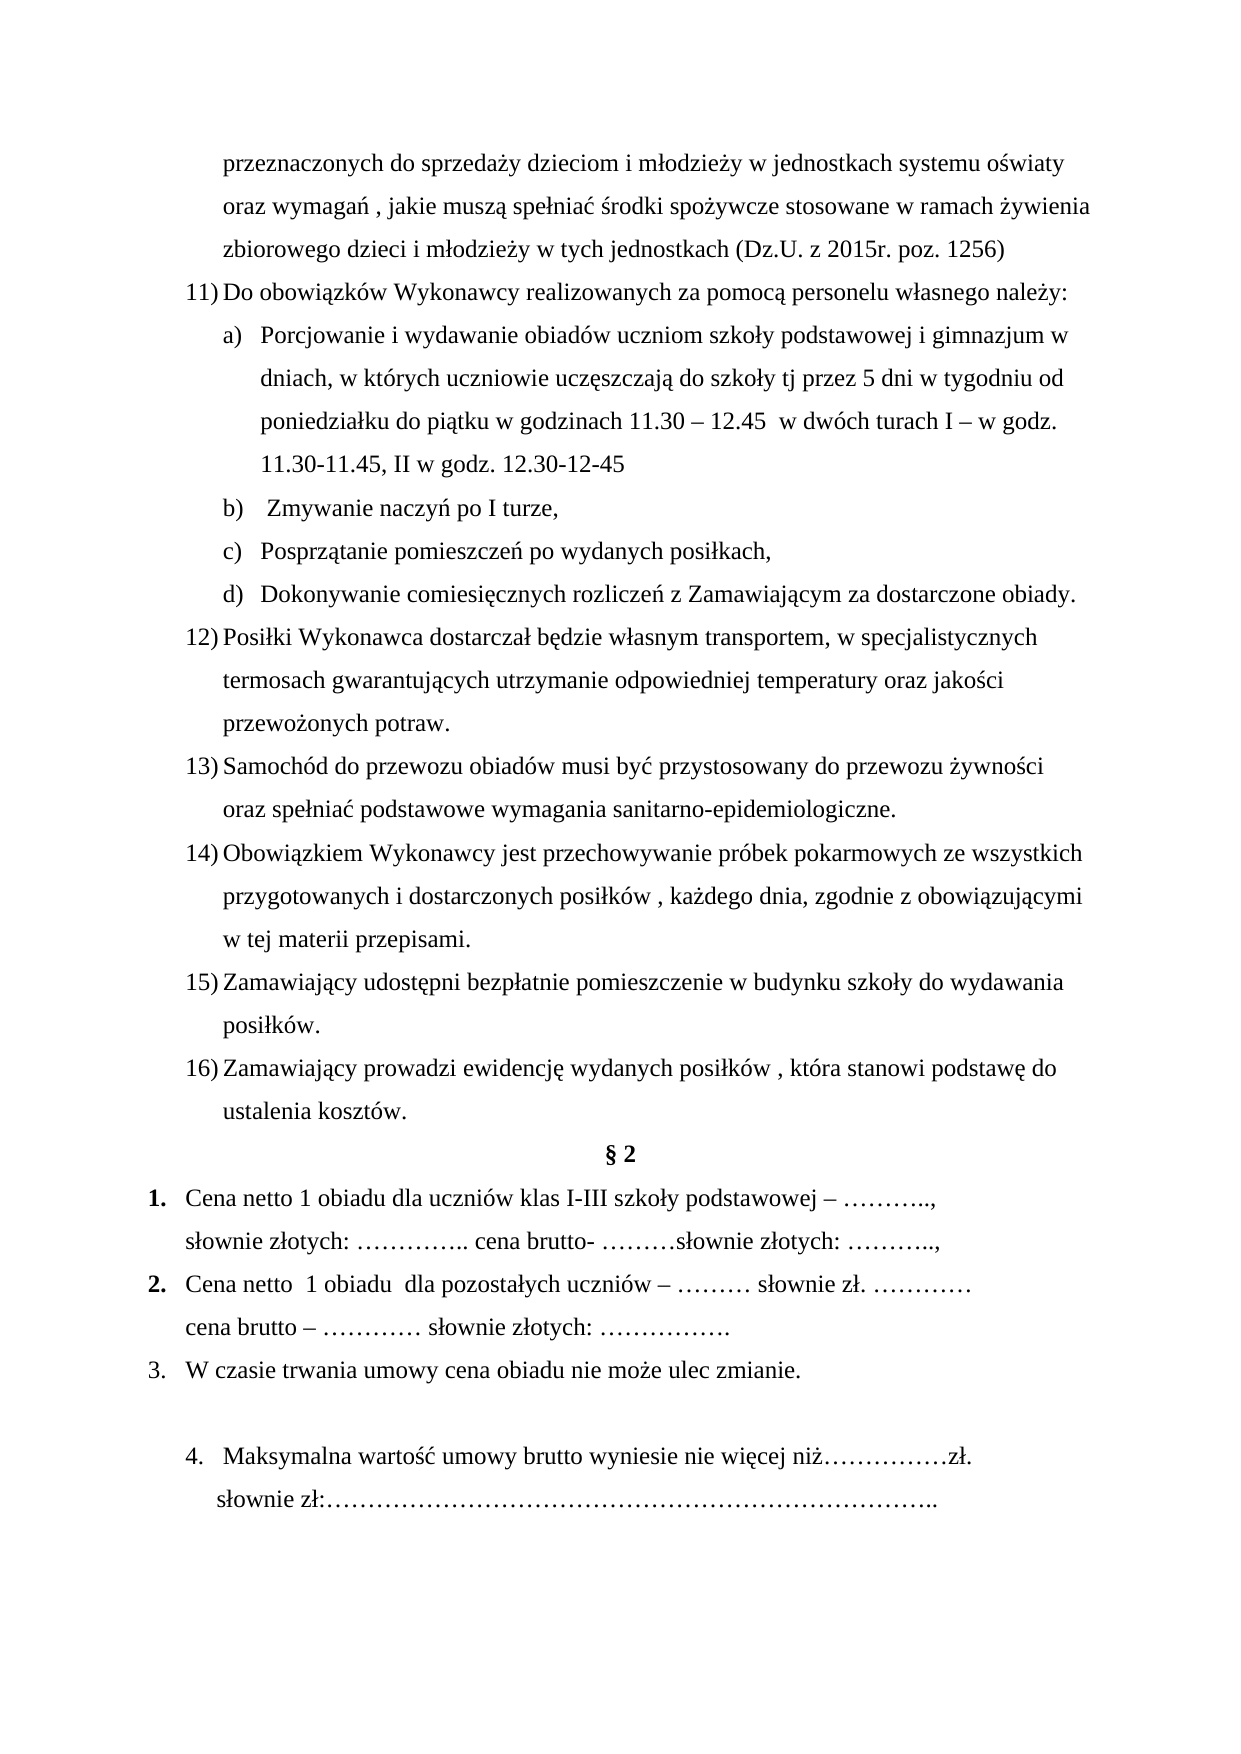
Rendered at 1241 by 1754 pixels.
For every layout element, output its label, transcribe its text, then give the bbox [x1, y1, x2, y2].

list Maksymalna wartość umowy brutto wyniesie nie więcej niż……………zł. [185, 1441, 1093, 1470]
text § 2 [148, 1139, 1093, 1168]
list Posiłki Wykonawca dostarczał będzie własnym transportem, w specjalistycznych termosach gwarantujących utrzymanie odpowiedniej temperatury oraz jakości przewożonych potraw. [185, 622, 1093, 737]
text słownie zł:……………………………………………………………….. [185, 1484, 1093, 1513]
list Posprzątanie pomieszczeń po wydanych posiłkach, [223, 536, 1093, 564]
list Cena netto 1 obiadu dla pozostałych uczniów – ……… słownie zł. ………… [148, 1269, 1093, 1298]
list Samochód do przewozu obiadów musi być przystosowany do przewozu żywności oraz spełniać podstawowe wymagania sanitarno-epidemiologiczne. [185, 751, 1093, 823]
text słownie złotych: ………….. cena brutto- ………słownie złotych: ……….., [185, 1226, 1093, 1254]
list Porcjowanie i wydawanie obiadów uczniom szkoły podstawowej i gimnazjum w dniach, w których uczniowie uczęszczają do szkoły tj przez 5 dni w tygodniu od poniedziałku do piątku w godzinach 11.30 – 12.45 w dwóch turach I – w godz. 11.30-11.45, II w godz. 12.30-12-45 [223, 320, 1093, 478]
list Zamawiający udostępni bezpłatnie pomieszczenie w budynku szkoły do wydawania posiłków. [185, 967, 1093, 1039]
list Zamawiający prowadzi ewidencję wydanych posiłków , która stanowi podstawę do ustalenia kosztów. [185, 1053, 1093, 1125]
list W czasie trwania umowy cena obiadu nie może ulec zmianie. [148, 1355, 1093, 1384]
list Dokonywanie comiesięcznych rozliczeń z Zamawiającym za dostarczone obiady. [223, 579, 1093, 608]
list Do obowiązków Wykonawcy realizowanych za pomocą personelu własnego należy: [185, 277, 1093, 306]
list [185, 148, 1093, 263]
list Cena netto 1 obiadu dla uczniów klas I-III szkoły podstawowej – ……….., [148, 1183, 1093, 1211]
list Obowiązkiem Wykonawcy jest przechowywanie próbek pokarmowych ze wszystkich przygotowanych i dostarczonych posiłków , każdego dnia, zgodnie z obowiązującymi w tej materii przepisami. [185, 838, 1093, 953]
list Zmywanie naczyń po I turze, [223, 493, 1093, 521]
text cena brutto – ………… słownie złotych: ……………. [185, 1312, 1093, 1341]
